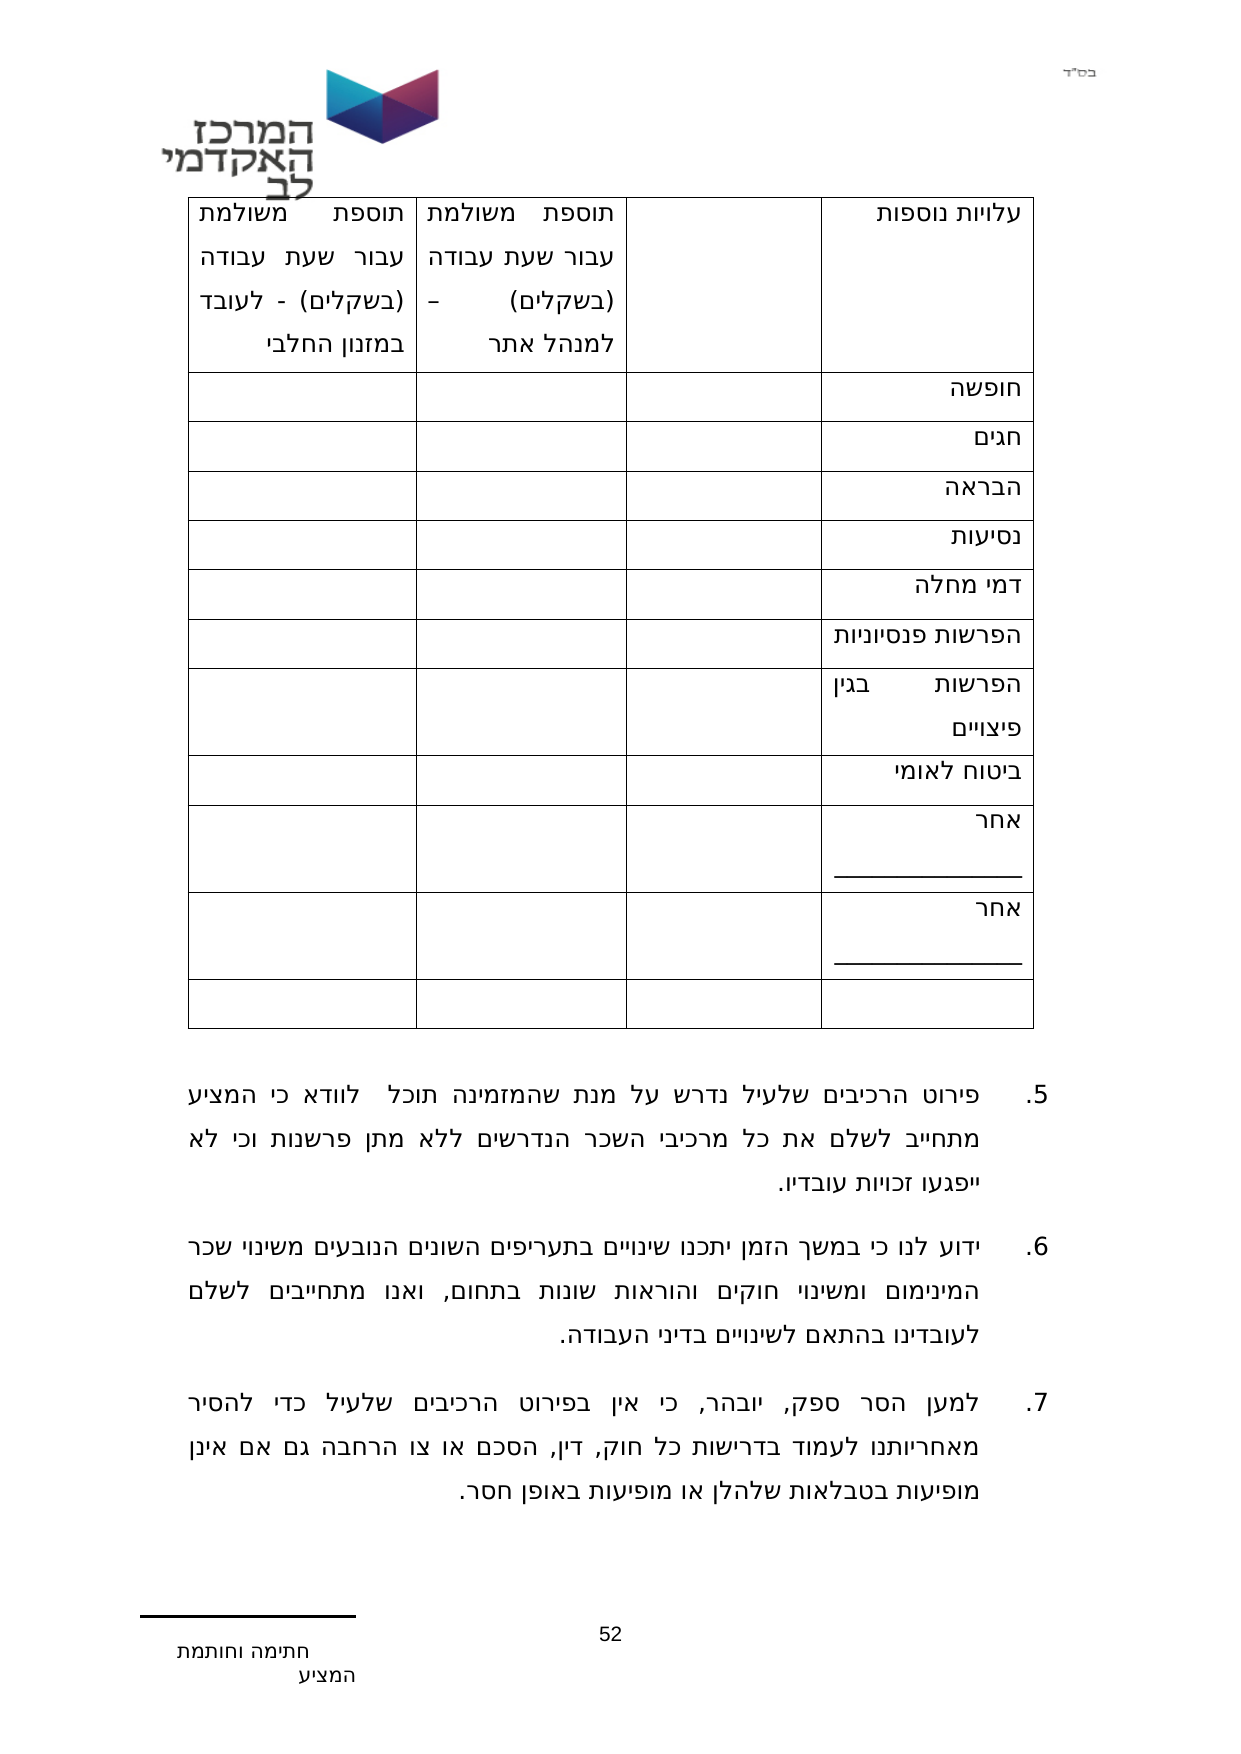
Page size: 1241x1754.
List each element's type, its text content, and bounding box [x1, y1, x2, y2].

table_cell [627, 422, 821, 471]
table_cell [189, 521, 416, 569]
table_cell הפרשות פנסיוניות [822, 620, 1033, 668]
table_cell [417, 620, 626, 668]
table_cell חגים [822, 422, 1033, 471]
table_cell [417, 893, 626, 979]
table_cell [627, 472, 821, 520]
table_cell [417, 570, 626, 619]
table_cell [417, 980, 626, 1028]
table_cell [627, 620, 821, 668]
table_cell [417, 806, 626, 892]
table_cell [189, 893, 416, 979]
table_header תוספת משולמת עבור שעת עבודה (בשקלים) – למנהל אתר [417, 198, 626, 372]
table_cell [417, 669, 626, 755]
table_cell [822, 980, 1033, 1028]
table_cell [417, 521, 626, 569]
table_cell [189, 980, 416, 1028]
table_header עלויות נוספות [822, 198, 1033, 372]
table_cell הבראה [822, 472, 1033, 520]
table_cell אחר _______________ [822, 893, 1033, 979]
table_cell [189, 620, 416, 668]
table_cell [627, 373, 821, 421]
list ידוע לנו כי במשך הזמן יתכנו שינויים בתעריפים השונים הנובעים משינוי שכר המינימום ומשינוי חוקים והוראות שונות בתחום, ואנו מתחייבים לשלם לעובדינו בהתאם לשינויים בדיני העבודה. [187, 1232, 1025, 1349]
table_cell ביטוח לאומי [822, 756, 1033, 804]
table_cell [189, 806, 416, 892]
table_cell [627, 756, 821, 804]
table_cell [627, 669, 821, 755]
table_cell [417, 756, 626, 804]
table_cell [417, 472, 626, 520]
table_header תוספת משולמת עבור שעת עבודה (בשקלים) - לעובד במזנון החלבי [189, 198, 416, 372]
table_cell [627, 806, 821, 892]
list פירוט הרכיבים שלעיל נדרש על מנת שהמזמינה תוכל לוודא כי המציע מתחייב לשלם את כל מרכיבי השכר הנדרשים ללא מתן פרשנות וכי לא ייפגעו זכויות עובדיו. [187, 1080, 1025, 1197]
table_cell [417, 422, 626, 471]
picture [85, 9, 1175, 220]
table_cell [189, 669, 416, 755]
table_cell [627, 893, 821, 979]
table_cell [189, 472, 416, 520]
table_cell נסיעות [822, 521, 1033, 569]
table_cell [189, 756, 416, 804]
table_cell [189, 373, 416, 421]
table_cell הפרשות בגין פיצויים [822, 669, 1033, 755]
table_header [627, 198, 821, 372]
table_cell [627, 521, 821, 569]
table_cell אחר _______________ [822, 806, 1033, 892]
table_cell חופשה [822, 373, 1033, 421]
table_cell דמי מחלה [822, 570, 1033, 619]
list למען הסר ספק, יובהר, כי אין בפירוט הרכיבים שלעיל כדי להסיר מאחריותנו לעמוד בדרישות כל חוק, דין, הסכם או צו הרחבה גם אם אינן מופיעות בטבלאות שלהלן או מופיעות באופן חסר. [187, 1388, 1025, 1505]
table_cell [627, 570, 821, 619]
table_cell [189, 422, 416, 471]
table_cell [417, 373, 626, 421]
table_cell [627, 980, 821, 1028]
table_cell [189, 570, 416, 619]
